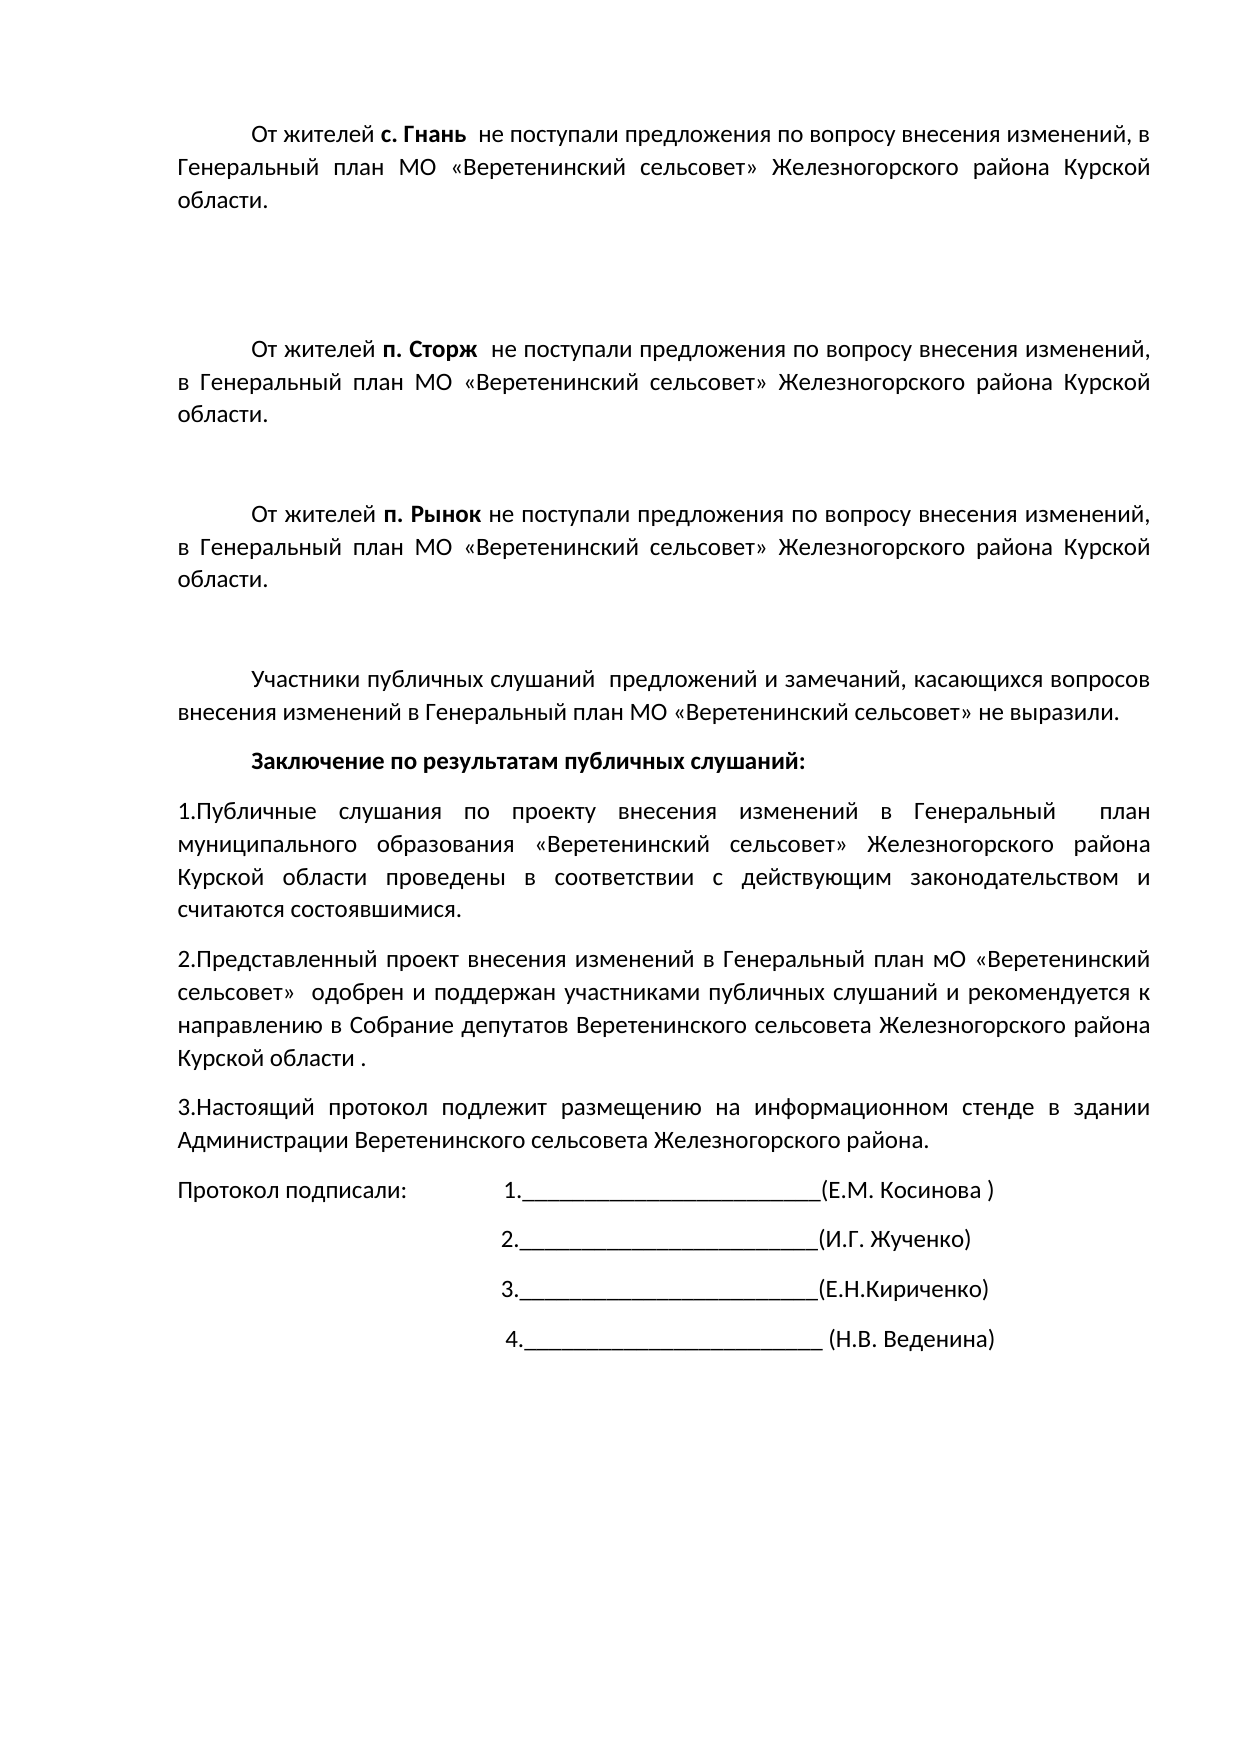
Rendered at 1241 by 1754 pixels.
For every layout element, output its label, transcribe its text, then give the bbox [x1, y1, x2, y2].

text 2.Представленный проект внесения изменений в Генеральный план мО «Веретенинский сельсовет» одобрен и поддержан участниками публичных слушаний и рекомендуется к направлению в Собрание депутатов Веретенинского сельсовета Железногорского района Курской области . [177, 943, 1152, 1072]
text Протокол подписали: 1.________________________(Е.М. Косинова ) [177, 1174, 1152, 1204]
text 2.________________________(И.Г. Жученко) [177, 1223, 1152, 1254]
text От жителей с. Гнань не поступали предложения по вопросу внесения изменений, в Генеральный план МО «Веретенинский сельсовет» Железногорского района Курской области. [177, 118, 1152, 214]
text 4.________________________ (Н.В. Веденина) [177, 1323, 1152, 1353]
text 3.________________________(Е.Н.Кириченко) [177, 1273, 1152, 1304]
text От жителей п. Рынок не поступали предложения по вопросу внесения изменений, в Генеральный план МО «Веретенинский сельсовет» Железногорского района Курской области. [177, 498, 1152, 594]
text Заключение по результатам публичных слушаний: [177, 745, 1152, 776]
text От жителей п. Сторж не поступали предложения по вопросу внесения изменений, в Генеральный план МО «Веретенинский сельсовет» Железногорского района Курской области. [177, 333, 1152, 429]
text 3.Настоящий протокол подлежит размещению на информационном стенде в здании Администрации Веретенинского сельсовета Железногорского района. [177, 1091, 1152, 1155]
text Участники публичных слушаний предложений и замечаний, касающихся вопросов внесения изменений в Генеральный план МО «Веретенинский сельсовет» не выразили. [177, 663, 1152, 726]
text 1.Публичные слушания по проекту внесения изменений в Генеральный план муниципального образования «Веретенинский сельсовет» Железногорского района Курской области проведены в соответствии с действующим законодательством и считаются состоявшимися. [177, 795, 1152, 924]
